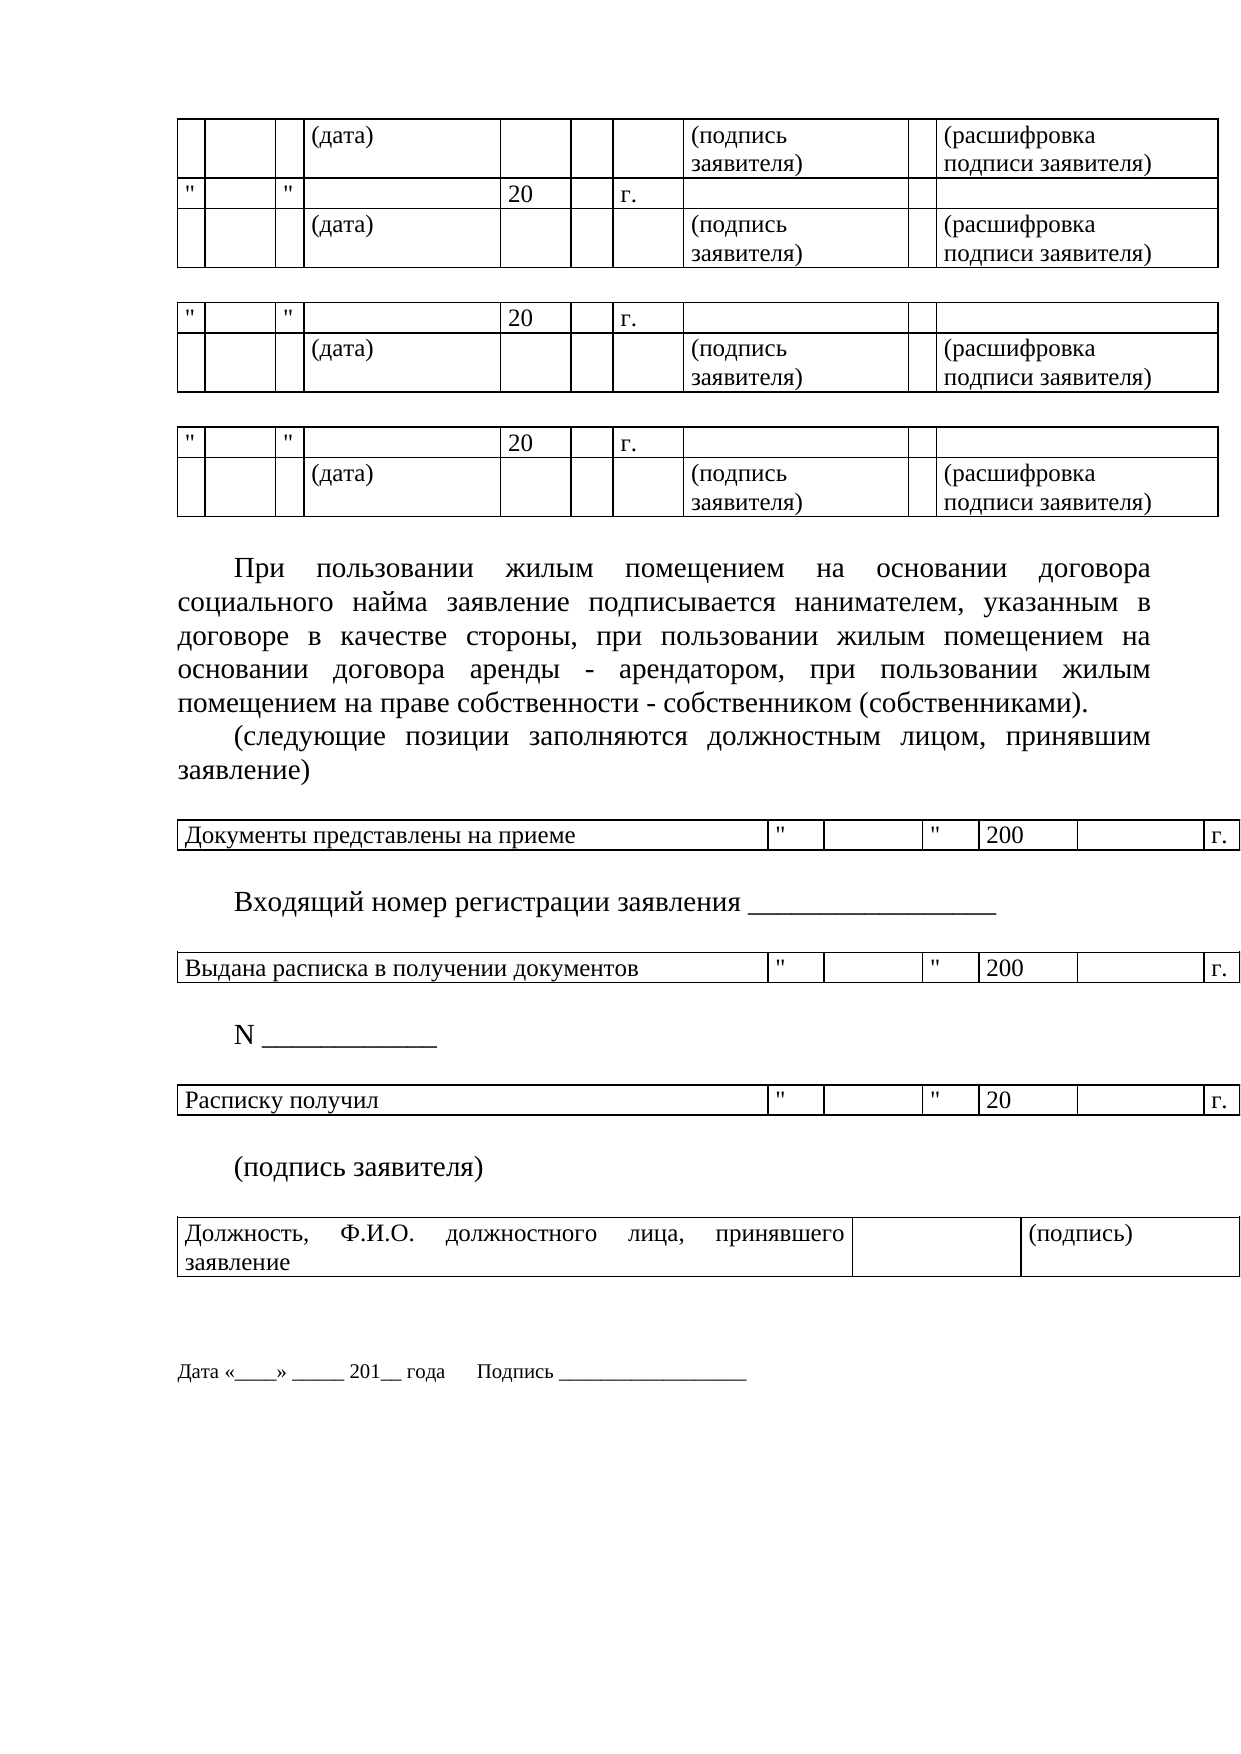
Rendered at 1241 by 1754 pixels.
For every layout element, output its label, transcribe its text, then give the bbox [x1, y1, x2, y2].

table_header [206, 303, 275, 332]
table_cell [206, 458, 275, 516]
table_cell [206, 334, 275, 391]
table_cell (подпись заявителя) [684, 209, 908, 267]
table_cell г. [614, 179, 683, 207]
table_header 200 [980, 821, 1077, 849]
table_header [825, 1086, 922, 1114]
table_header г. [614, 303, 683, 332]
table_header 20 [501, 303, 570, 332]
table_header [909, 303, 936, 332]
table_header [684, 303, 908, 332]
table_header Должность, Ф.И.О. должностного лица, принявшего заявление [178, 1218, 852, 1276]
table_cell [572, 179, 612, 207]
table_cell [178, 334, 204, 391]
table_header 200 [980, 953, 1077, 982]
table_header г. [1205, 821, 1239, 849]
table_header [825, 821, 922, 849]
table_header " [769, 821, 823, 849]
table_cell (расшифровка подписи заявителя) [937, 334, 1217, 391]
table_cell [937, 179, 1217, 207]
table_header [1078, 821, 1203, 849]
text (следующие позиции заполняются должностным лицом, принявшим заявление) [177, 718, 1152, 785]
table_header 20 [980, 1086, 1077, 1114]
table_header Расписку получил [178, 1086, 767, 1114]
table_cell (дата) [305, 209, 500, 267]
table_cell [276, 209, 303, 267]
table_cell " [276, 179, 303, 207]
table_header [1078, 953, 1203, 982]
table_cell [501, 334, 570, 391]
table_cell (расшифровка подписи заявителя) [937, 209, 1217, 267]
table_cell [909, 120, 936, 177]
table_header " [769, 1086, 823, 1114]
table_cell [572, 334, 612, 391]
table_header [937, 303, 1217, 332]
table_cell [206, 209, 275, 267]
table_cell 20 [501, 179, 570, 207]
table_header г. [1205, 953, 1239, 982]
table_cell [178, 458, 204, 516]
text N ____________ [177, 1017, 1152, 1050]
table_header [206, 428, 275, 456]
table_header [1078, 1086, 1203, 1114]
table_cell [614, 458, 683, 516]
table_cell [206, 120, 275, 177]
table_header [684, 428, 908, 456]
table_header [937, 428, 1217, 456]
table_cell [501, 458, 570, 516]
table_cell (подпись заявителя) [684, 458, 908, 516]
table_header г. [614, 428, 683, 456]
table_cell (дата) [305, 120, 500, 177]
table_header " [923, 1086, 978, 1114]
table_cell [572, 120, 612, 177]
table_header " [178, 303, 204, 332]
table_header [572, 303, 612, 332]
table_cell [684, 179, 908, 207]
table_header [909, 428, 936, 456]
table_header " [923, 821, 978, 849]
table_header " [178, 428, 204, 456]
table_header [572, 428, 612, 456]
table_header " [769, 953, 823, 982]
table_header г. [1205, 1086, 1239, 1114]
text (подпись заявителя) [177, 1149, 1152, 1183]
table_cell [276, 120, 303, 177]
text Дата «____» _____ 201__ года Подпись __________________ [177, 1359, 1156, 1383]
table_cell (подпись заявителя) [684, 334, 908, 391]
table_header " [923, 953, 978, 982]
table_cell [178, 120, 204, 177]
table_cell [909, 179, 936, 207]
table_cell [909, 334, 936, 391]
table_header " [276, 428, 303, 456]
table_cell [572, 458, 612, 516]
table_header (подпись) [1022, 1218, 1239, 1276]
table_header [305, 303, 500, 332]
table_cell [276, 334, 303, 391]
table_cell " [178, 179, 204, 207]
table_cell [501, 120, 570, 177]
text Входящий номер регистрации заявления _________________ [177, 884, 1152, 918]
table_cell [614, 334, 683, 391]
table_cell (подпись заявителя) [684, 120, 908, 177]
table_header [825, 953, 922, 982]
table_cell [276, 458, 303, 516]
table_cell [501, 209, 570, 267]
table_header Выдана расписка в получении документов [178, 953, 767, 982]
table_cell (расшифровка подписи заявителя) [937, 120, 1217, 177]
table_cell [614, 209, 683, 267]
table_header [305, 428, 500, 456]
table_header " [276, 303, 303, 332]
table_cell [909, 209, 936, 267]
table_cell (расшифровка подписи заявителя) [937, 458, 1217, 516]
table_header [853, 1218, 1020, 1276]
table_cell [572, 209, 612, 267]
table_cell (дата) [305, 334, 500, 391]
table_cell [206, 179, 275, 207]
table_cell (дата) [305, 458, 500, 516]
table_cell [178, 209, 204, 267]
table_cell [305, 179, 500, 207]
text При пользовании жилым помещением на основании договора социального найма заявление подписывается нанимателем, указанным в договоре в качестве стороны, при пользовании жилым помещением на основании договора аренды - арендатором, при пользовании жилым помещением на праве собственности - собственником (собственниками). [177, 551, 1152, 718]
table_cell [909, 458, 936, 516]
table_header Документы представлены на приеме [178, 821, 767, 849]
table_header 20 [501, 428, 570, 456]
table_cell [614, 120, 683, 177]
